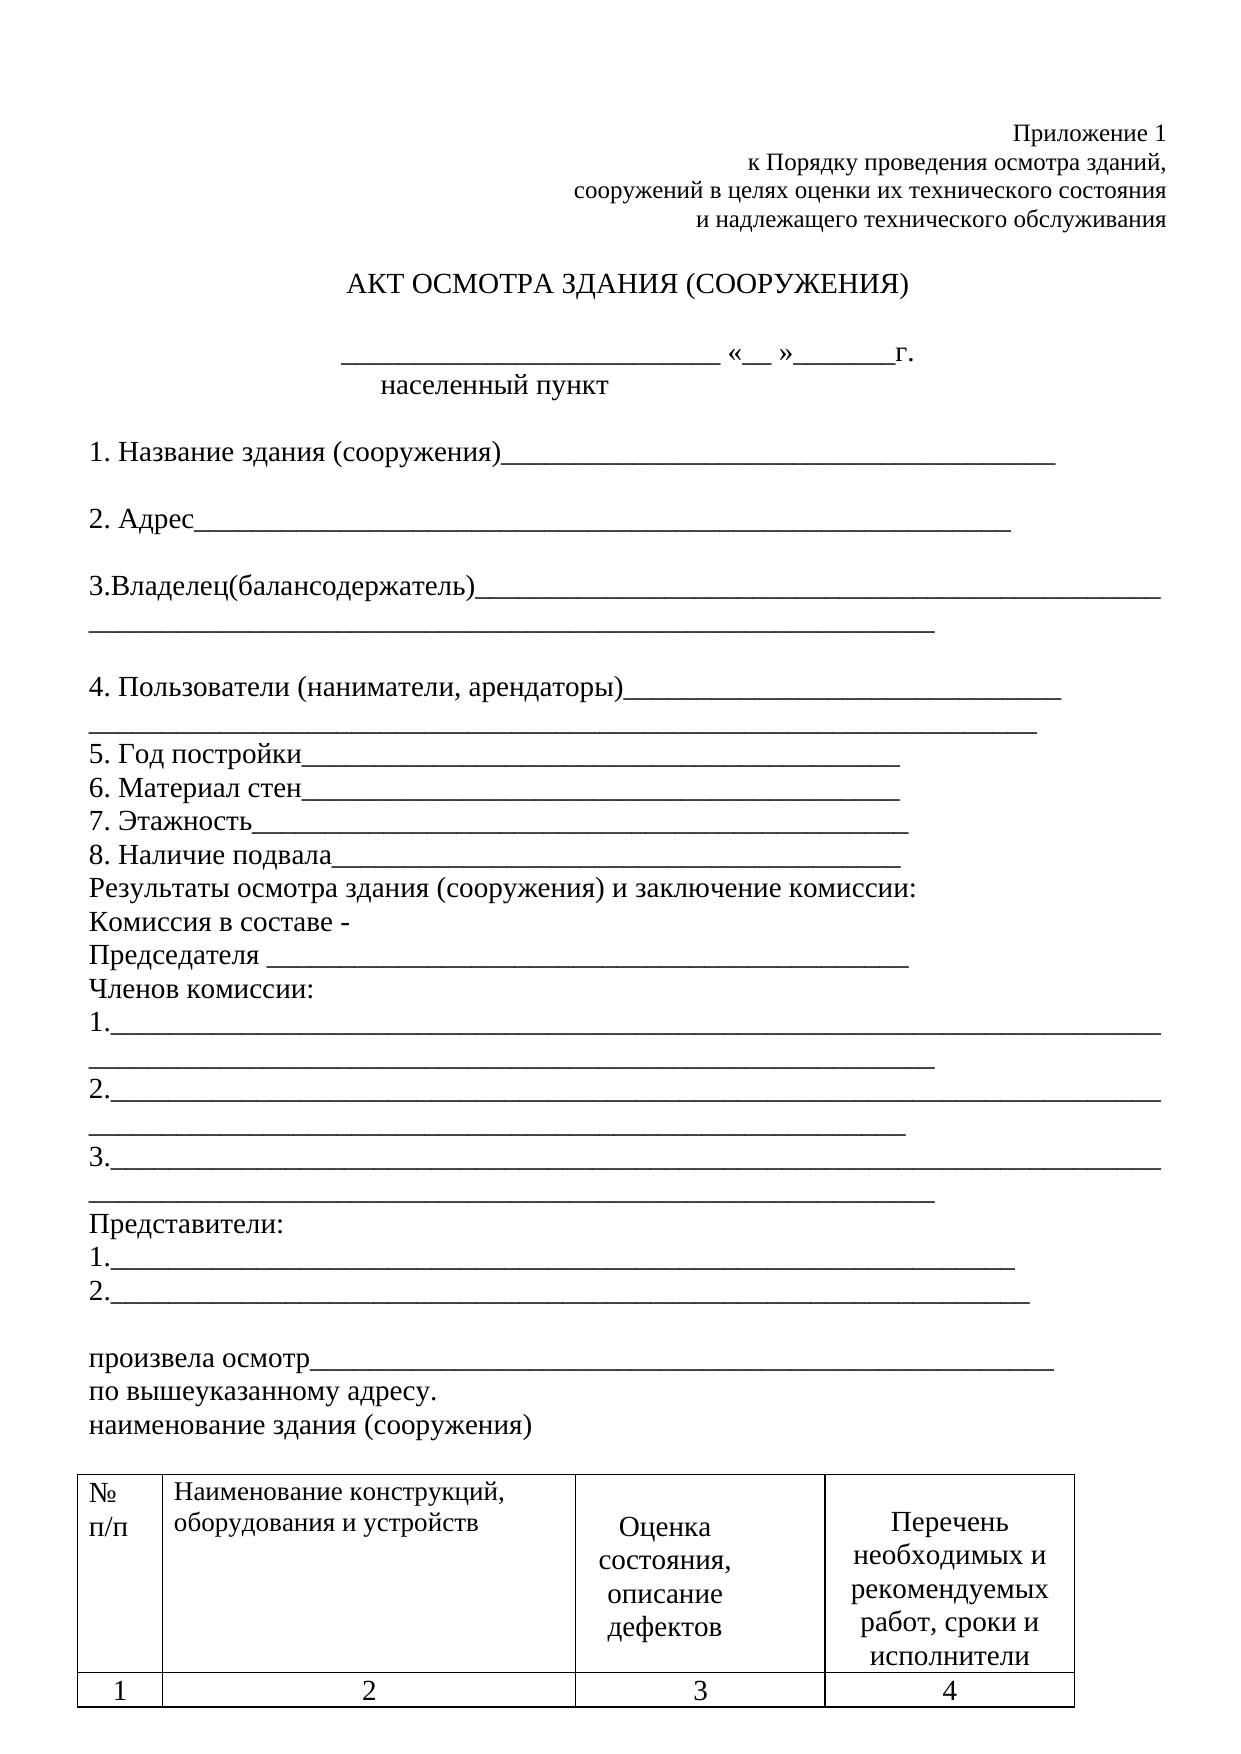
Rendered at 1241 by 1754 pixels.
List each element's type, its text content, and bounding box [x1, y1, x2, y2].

table_cell 4 [826, 1673, 1074, 1706]
text Комиссия в составе - [89, 904, 1167, 937]
text сооружений в целях оценки их технического состояния [89, 176, 1167, 204]
text Результаты осмотра здания (сооружения) и заключение комиссии: [89, 870, 1167, 904]
text 1.__________________________________________________________________________________________________________________________________ [89, 1004, 1167, 1072]
text Председателя ____________________________________________ [89, 937, 1167, 971]
text 4. Пользователи (наниматели, арендаторы)______________________________ [89, 669, 1167, 703]
text 2._______________________________________________________________ [89, 1273, 1167, 1306]
text АКТ ОСМОТРА ЗДАНИЯ (СООРУЖЕНИЯ) [89, 267, 1167, 300]
text произвела осмотр___________________________________________________ [89, 1340, 1167, 1373]
text __________________________ «__ »_______г. [89, 334, 1167, 367]
text по вышеуказанному адресу. [89, 1373, 1167, 1407]
text и надлежащего технического обслуживания [89, 204, 1167, 233]
text 6. Материал стен_________________________________________ [89, 770, 1167, 803]
text населенный пункт [89, 367, 1167, 401]
text 1.______________________________________________________________ [89, 1239, 1167, 1273]
text к Порядку проведения осмотра зданий, [89, 147, 1167, 176]
text наименование здания (сооружения) [89, 1407, 1167, 1441]
text _________________________________________________________________ [89, 703, 1167, 736]
table_cell 2 [163, 1673, 575, 1706]
text 5. Год постройки_________________________________________ [89, 736, 1167, 770]
table_header [576, 1475, 824, 1672]
text Членов комиссии: [89, 971, 1167, 1004]
text 8. Наличие подвала_______________________________________ [89, 837, 1167, 870]
text 2.________________________________________________________________________________________________________________________________ [89, 1072, 1167, 1139]
text Представители: [89, 1206, 1167, 1239]
table_header [826, 1475, 1074, 1672]
text Приложение 1 [89, 118, 1167, 147]
text 7. Этажность_____________________________________________ [89, 803, 1167, 837]
table_cell 1 [78, 1673, 162, 1706]
table_cell 3 [576, 1673, 824, 1706]
text 3.Владелец(балансодержатель)_________________________________________________________________________________________________________ [89, 568, 1167, 636]
text 1. Название здания (сооружения)______________________________________ [89, 434, 1167, 468]
table_header Наименование конструкций, оборудования и устройств [163, 1475, 575, 1672]
text 2. Адрес________________________________________________________ [89, 501, 1167, 535]
text 3.__________________________________________________________________________________________________________________________________ [89, 1139, 1167, 1206]
table_header № п/п [78, 1475, 162, 1672]
